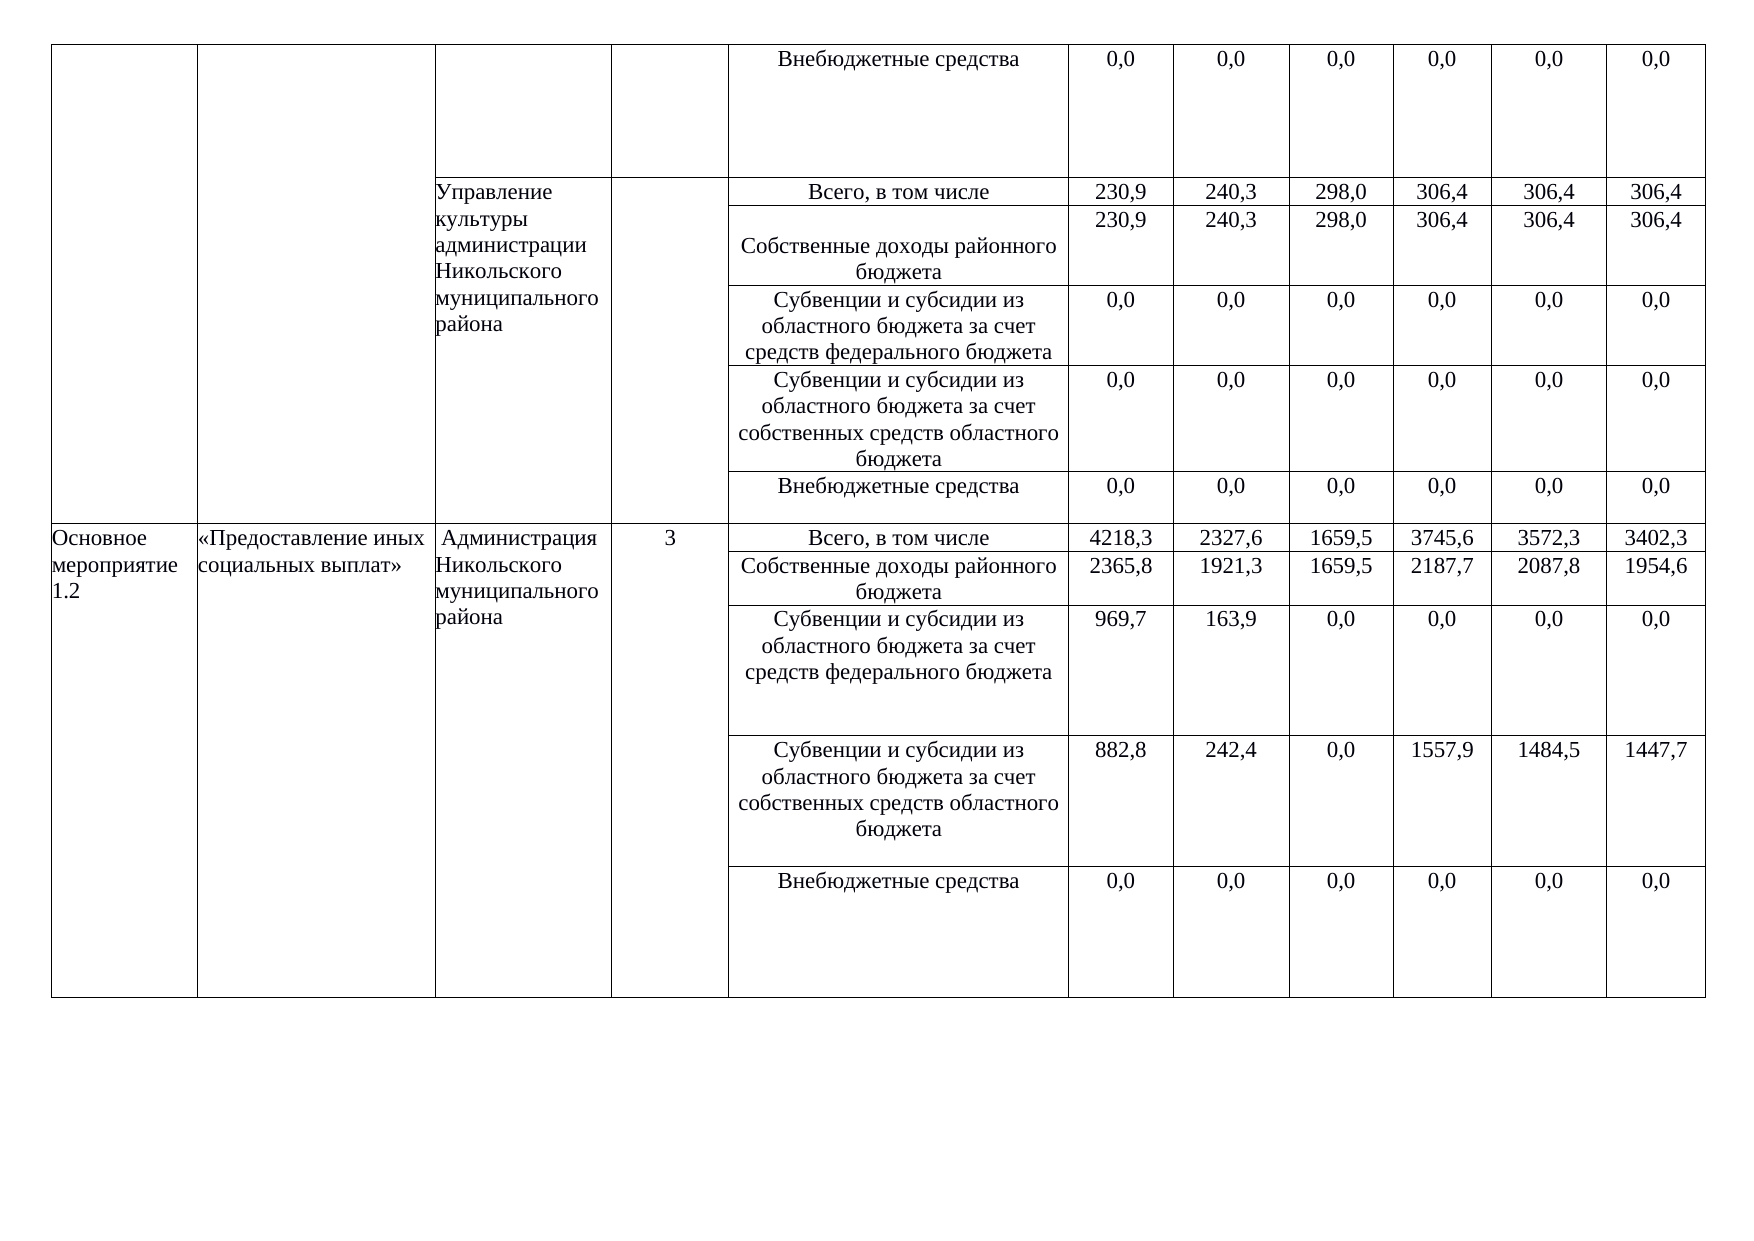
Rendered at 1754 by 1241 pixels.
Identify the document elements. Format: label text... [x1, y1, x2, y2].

table_cell 0,0 [1174, 472, 1289, 523]
table_cell 0,0 [1394, 606, 1491, 735]
table_cell 306,4 [1394, 206, 1491, 285]
table_cell 3572,3 [1492, 524, 1606, 551]
table_cell 0,0 [1492, 366, 1606, 471]
table_cell 0,0 [1069, 867, 1173, 997]
table_cell Субвенции и субсидии из областного бюджета за счет средств федерального бюджета [729, 286, 1068, 365]
table_cell 1447,7 [1607, 736, 1705, 866]
table_cell Собственные доходы районного бюджета [729, 206, 1068, 285]
table_cell Внебюджетные средства [729, 472, 1068, 523]
table_cell 2087,8 [1492, 552, 1606, 604]
table_cell 230,9 [1069, 206, 1173, 285]
table_cell 298,0 [1290, 206, 1393, 285]
table_cell Управление культуры администрации Никольского муниципального района [436, 178, 611, 523]
table_cell 0,0 [1607, 45, 1705, 177]
table_cell 0,0 [1492, 867, 1606, 997]
table_cell 0,0 [1290, 736, 1393, 866]
table_cell 969,7 [1069, 606, 1173, 735]
table_cell 2187,7 [1394, 552, 1491, 604]
table_cell 0,0 [1069, 366, 1173, 471]
table_cell Всего, в том числе [729, 178, 1068, 204]
table_cell 0,0 [1394, 45, 1491, 177]
table_cell 1659,5 [1290, 524, 1393, 551]
table_cell 1659,5 [1290, 552, 1393, 604]
table_cell 2365,8 [1069, 552, 1173, 604]
table_cell 0,0 [1069, 45, 1173, 177]
table_cell 0,0 [1607, 867, 1705, 997]
table_cell 240,3 [1174, 206, 1289, 285]
table_cell 0,0 [1492, 286, 1606, 365]
table_cell 0,0 [1174, 286, 1289, 365]
table_cell 1557,9 [1394, 736, 1491, 866]
table_cell 242,4 [1174, 736, 1289, 866]
table_cell 0,0 [1607, 366, 1705, 471]
table_cell 3402,3 [1607, 524, 1705, 551]
table_cell Всего, в том числе [729, 524, 1068, 551]
table_cell 0,0 [1290, 606, 1393, 735]
table_cell 306,4 [1492, 178, 1606, 204]
table_cell 0,0 [1290, 45, 1393, 177]
table_cell 0,0 [1492, 606, 1606, 735]
table_cell 0,0 [1069, 286, 1173, 365]
table_cell 3745,6 [1394, 524, 1491, 551]
table_cell 0,0 [1174, 45, 1289, 177]
table_cell Внебюджетные средства [729, 867, 1068, 997]
table_cell 0,0 [1174, 366, 1289, 471]
table_cell 0,0 [1290, 867, 1393, 997]
table_cell 0,0 [1394, 472, 1491, 523]
table_cell Внебюджетные средства [729, 45, 1068, 177]
table_cell 306,4 [1492, 206, 1606, 285]
table_cell 306,4 [1607, 206, 1705, 285]
table_cell 1921,3 [1174, 552, 1289, 604]
table_cell Субвенции и субсидии из областного бюджета за счет собственных средств областного бюджета [729, 366, 1068, 471]
table_cell 4218,3 [1069, 524, 1173, 551]
table_cell [612, 178, 728, 523]
table_cell 0,0 [1607, 286, 1705, 365]
table_cell 1954,6 [1607, 552, 1705, 604]
table_cell 0,0 [1607, 606, 1705, 735]
table_cell 306,4 [1394, 178, 1491, 204]
table_cell 882,8 [1069, 736, 1173, 866]
table_cell 0,0 [1394, 366, 1491, 471]
table_cell 0,0 [1394, 286, 1491, 365]
table_cell «Предоставление иных социальных выплат» [198, 524, 435, 997]
table_cell 0,0 [1290, 286, 1393, 365]
table_cell 230,9 [1069, 178, 1173, 204]
table_cell 0,0 [1069, 472, 1173, 523]
table_cell 298,0 [1290, 178, 1393, 204]
table_cell 240,3 [1174, 178, 1289, 204]
table_cell 0,0 [1607, 472, 1705, 523]
table_cell 306,4 [1607, 178, 1705, 204]
table_cell Основное мероприятие 1.2 [52, 524, 197, 997]
table_cell 0,0 [1290, 472, 1393, 523]
table_cell 0,0 [1174, 867, 1289, 997]
table_cell 0,0 [1492, 472, 1606, 523]
table_cell 0,0 [1290, 366, 1393, 471]
table_cell 2327,6 [1174, 524, 1289, 551]
table_cell Субвенции и субсидии из областного бюджета за счет средств федерального бюджета [729, 606, 1068, 735]
table_cell 163,9 [1174, 606, 1289, 735]
table_cell 0,0 [1492, 45, 1606, 177]
table_cell 0,0 [1394, 867, 1491, 997]
table_cell Субвенции и субсидии из областного бюджета за счет собственных средств областного бюджета [729, 736, 1068, 866]
table_cell 1484,5 [1492, 736, 1606, 866]
table_cell Собственные доходы районного бюджета [729, 552, 1068, 604]
table_cell 3 [612, 524, 728, 997]
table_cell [436, 524, 611, 997]
